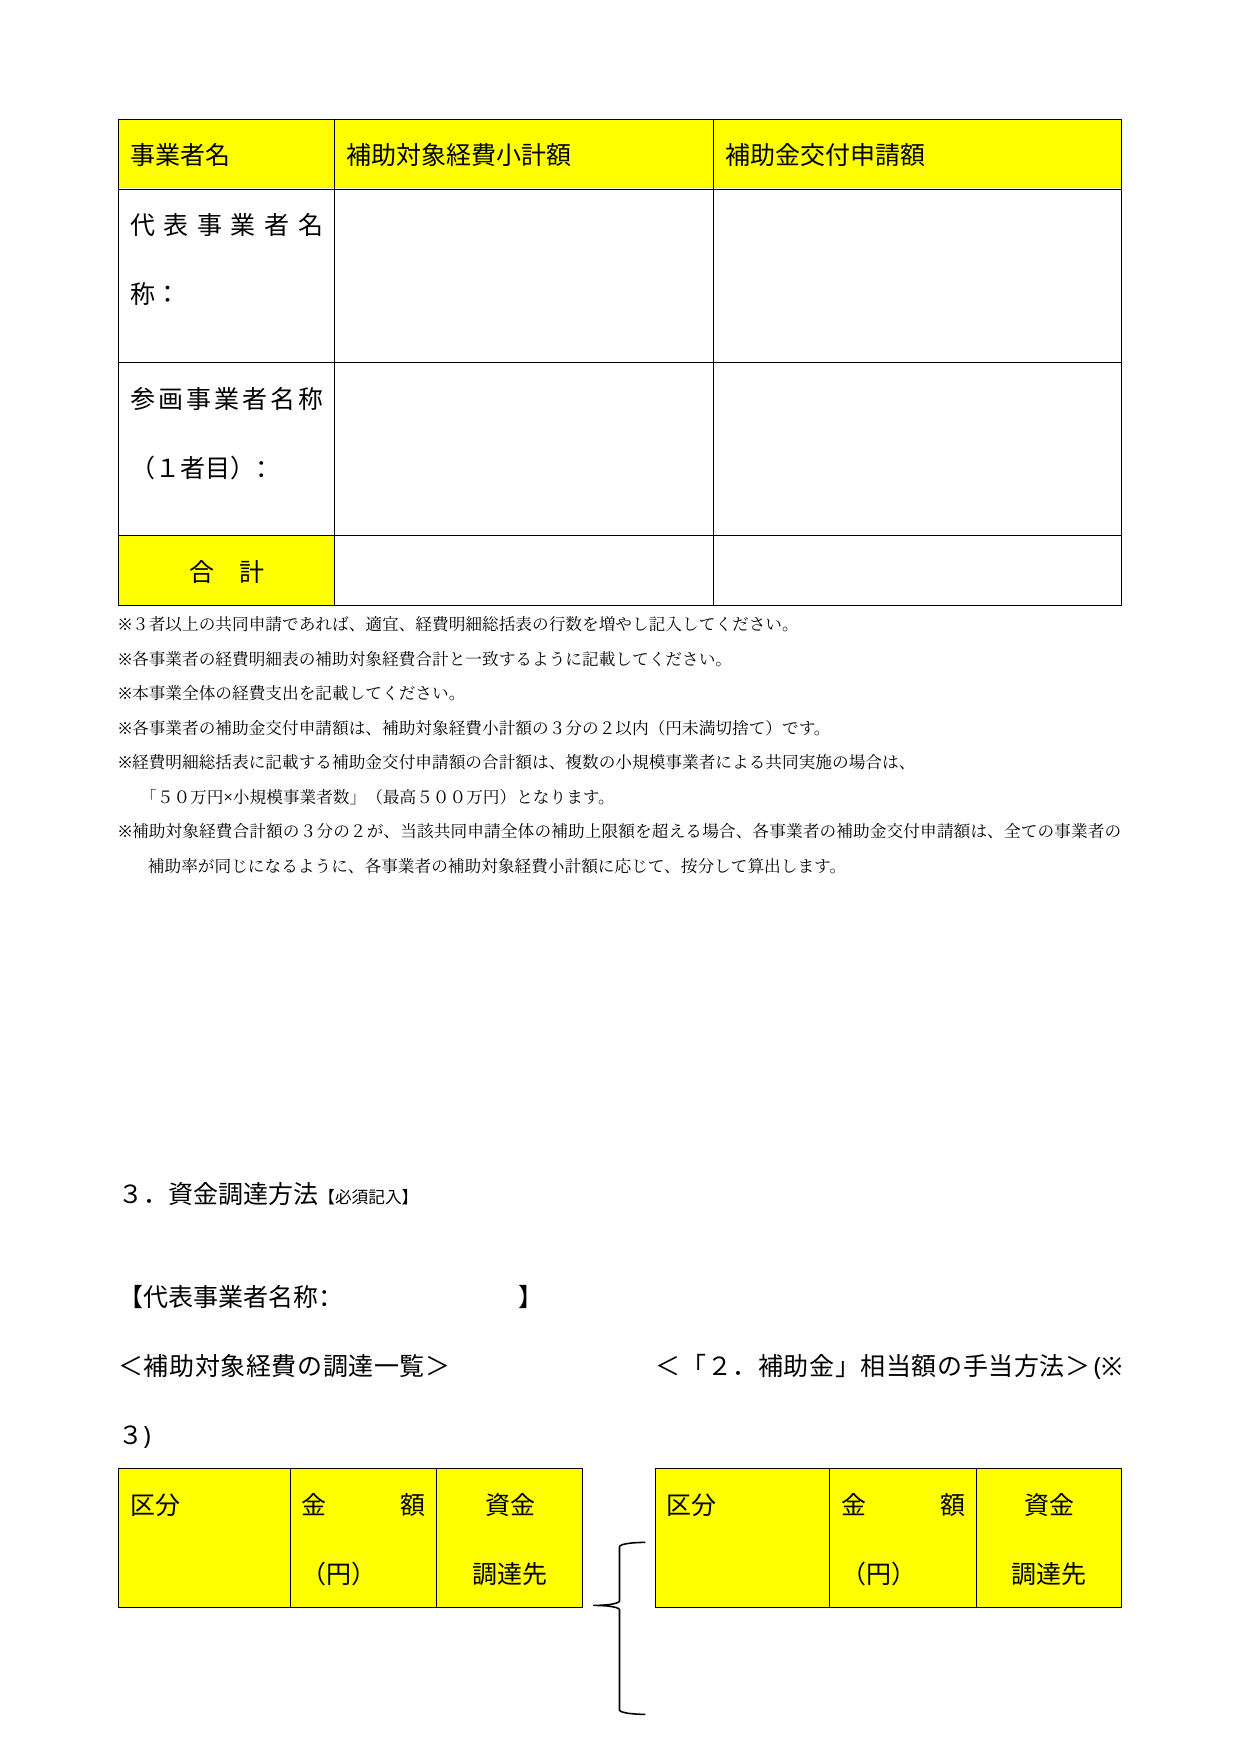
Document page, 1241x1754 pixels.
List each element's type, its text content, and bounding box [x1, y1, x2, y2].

text ※３者以上の共同申請であれば、適宜、経費明細総括表の行数を増やし記入してください。 [118, 606, 1122, 641]
table_header [583, 1468, 655, 1607]
table_header 区分 [119, 1469, 290, 1607]
text ※補助対象経費合計額の３分の２が、当該共同申請全体の補助上限額を超える場合、各事業者の補助金交付申請額は、全ての事業者の補助率が同じになるように、各事業者の補助対象経費小計額に応じて、按分して算出します。 [118, 813, 1122, 882]
table_header 補助金交付申請額 [714, 120, 1121, 188]
table_header 補助対象経費小計額 [335, 120, 713, 188]
table_cell [714, 536, 1121, 605]
table_cell [335, 536, 713, 605]
table_cell [335, 363, 713, 535]
text ※各事業者の補助金交付申請額は、補助対象経費小計額の３分の２以内（円未満切捨て）です。 [118, 710, 1122, 744]
text 「５０万円×小規模事業者数」（最高５００万円）となります。 [140, 779, 1122, 813]
table_cell [714, 363, 1121, 535]
table_cell 合 計 [119, 536, 334, 605]
table_header 金額（円） [830, 1469, 976, 1607]
table_header 資金 調達先 [437, 1469, 582, 1607]
table_cell [335, 190, 713, 362]
text ※本事業全体の経費支出を記載してください。 [118, 675, 1122, 710]
table_cell [714, 190, 1121, 362]
text 【代表事業者名称： 】 [118, 1261, 1122, 1330]
text ＜補助対象経費の調達一覧＞ ＜「２．補助金」相当額の手当方法＞(※３) [118, 1330, 1122, 1468]
table_cell 参画事業者名称（１者目）： [119, 363, 334, 535]
table_header 事業者名 [119, 120, 334, 188]
table_header 区分 [656, 1469, 829, 1607]
text ３．資金調達方法【必須記入】 [118, 1158, 1122, 1227]
table_header 資金 調達先 [977, 1469, 1121, 1607]
text ※各事業者の経費明細表の補助対象経費合計と一致するように記載してください。 [118, 641, 1122, 675]
text ※経費明細総括表に記載する補助金交付申請額の合計額は、複数の小規模事業者による共同実施の場合は、 [118, 744, 1122, 779]
table_header 金額（円） [291, 1469, 436, 1607]
table_cell 代表事業者名称： [119, 190, 334, 362]
